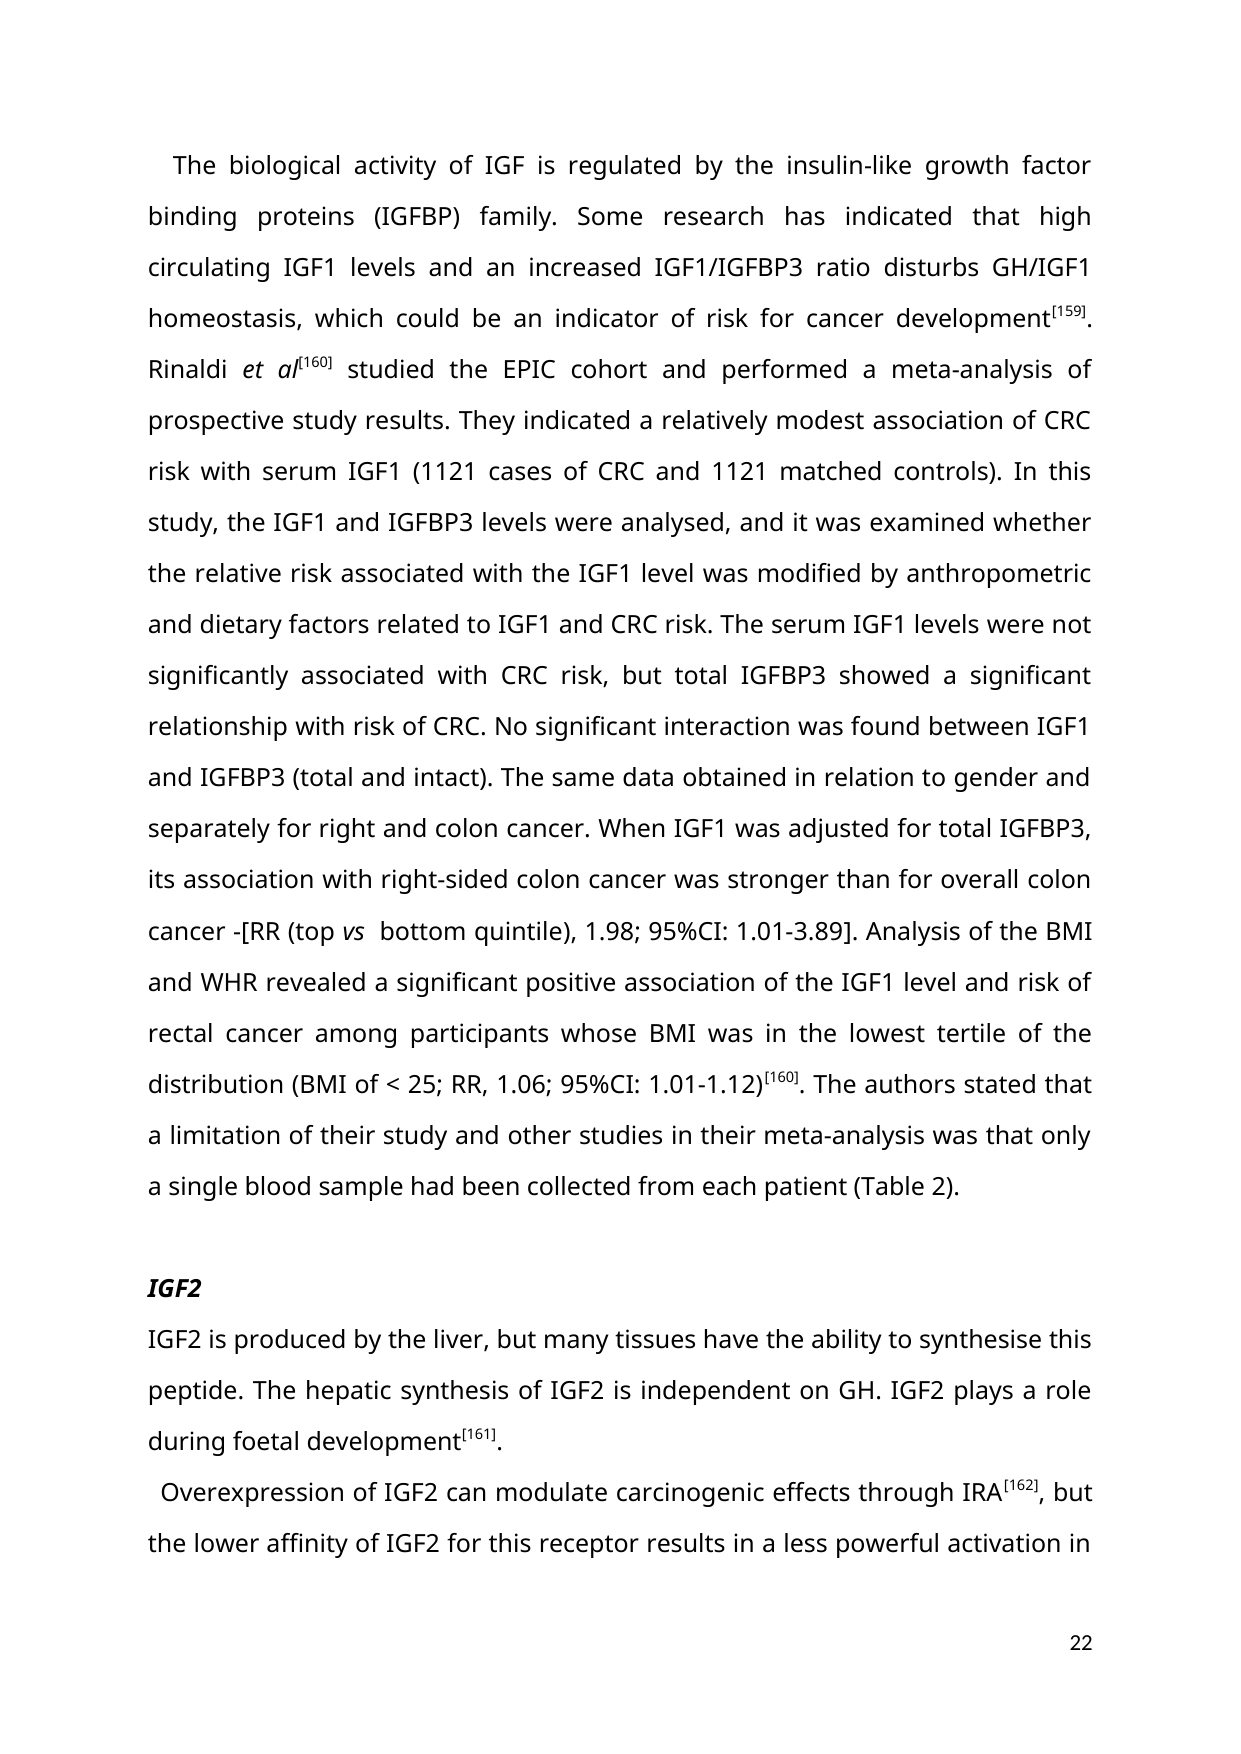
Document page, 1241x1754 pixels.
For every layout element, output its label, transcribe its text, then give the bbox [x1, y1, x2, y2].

text The biological activity of IGF is regulated by the insulin-like growth factor binding proteins (IGFBP) family. Some research has indicated that high circulating IGF1 levels and an increased IGF1/IGFBP3 ratio disturbs GH/IGF1 homeostasis, which could be an indicator of risk for cancer development[159]. Rinaldi et al[160] studied the EPIC cohort and performed a meta-analysis of prospective study results. They indicated a relatively modest association of CRC risk with serum IGF1 (1121 cases of CRC and 1121 matched controls). In this study, the IGF1 and IGFBP3 levels were analysed, and it was examined whether the relative risk associated with the IGF1 level was modified by anthropometric and dietary factors related to IGF1 and CRC risk. The serum IGF1 levels were not significantly associated with CRC risk, but total IGFBP3 showed a significant relationship with risk of CRC. No significant interaction was found between IGF1 and IGFBP3 (total and intact). The same data obtained in relation to gender and separately for right and colon cancer. When IGF1 was adjusted for total IGFBP3, its association with right-sided colon cancer was stronger than for overall colon cancer -[RR (top vs bottom quintile), 1.98; 95%CI: 1.01-3.89]. Analysis of the BMI and WHR revealed a significant positive association of the IGF1 level and risk of rectal cancer among participants whose BMI was in the lowest tertile of the distribution (BMI of < 25; RR, 1.06; 95%CI: 1.01-1.12)[160]. The authors stated that a limitation of their study and other studies in their meta-analysis was that only a single blood sample had been collected from each patient (Table 2). [148, 148, 1093, 1202]
text IGF2 is produced by the liver, but many tissues have the ability to synthesise this peptide. The hepatic synthesis of IGF2 is independent on GH. IGF2 plays a role during foetal development[161]. [148, 1322, 1093, 1458]
text IGF2 [148, 1271, 1093, 1304]
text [148, 1475, 1093, 1560]
